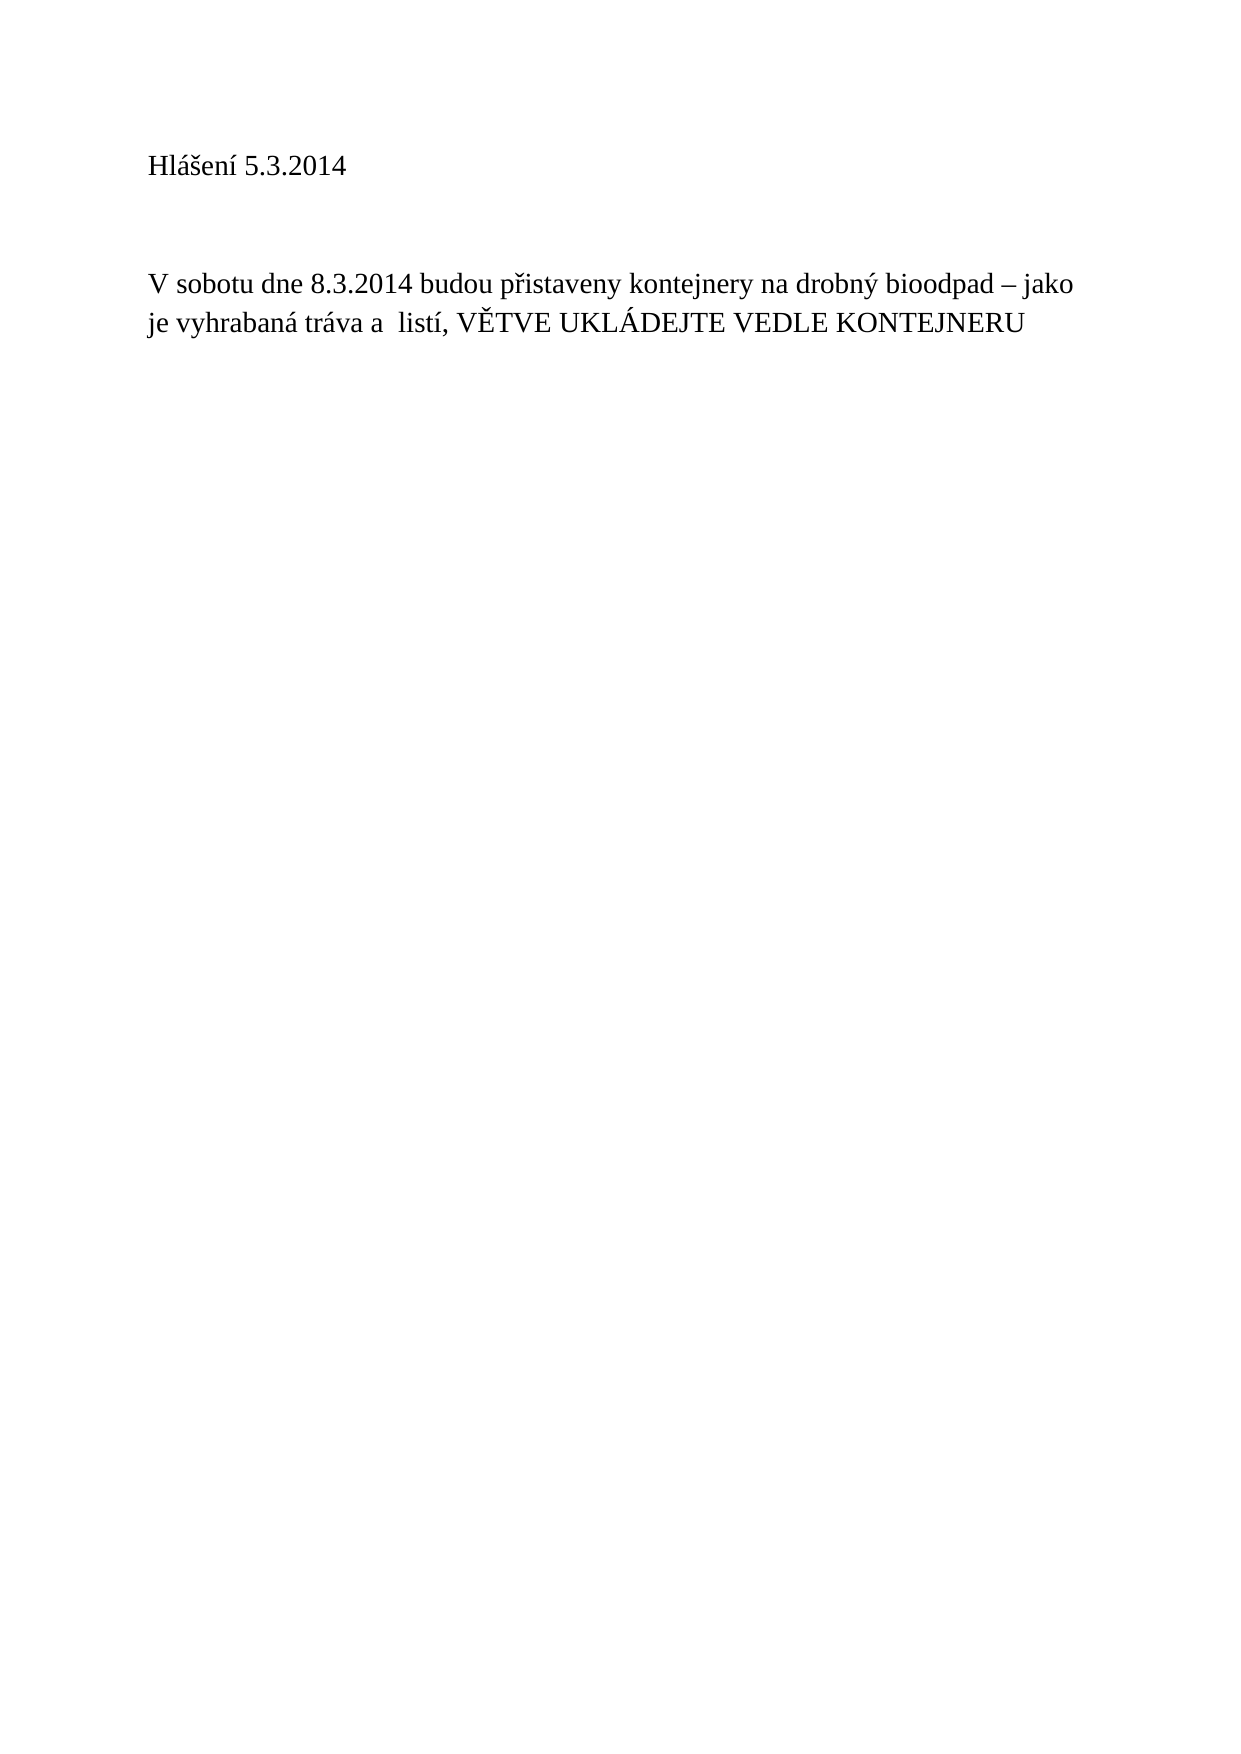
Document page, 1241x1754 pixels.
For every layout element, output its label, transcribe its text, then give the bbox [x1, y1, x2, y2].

text V sobotu dne 8.3.2014 budou přistaveny kontejnery na drobný bioodpad – jako je vyhrabaná tráva a listí, VĚTVE UKLÁDEJTE VEDLE KONTEJNERU [148, 266, 1093, 338]
text Hlášení 5.3.2014 [148, 148, 1093, 181]
